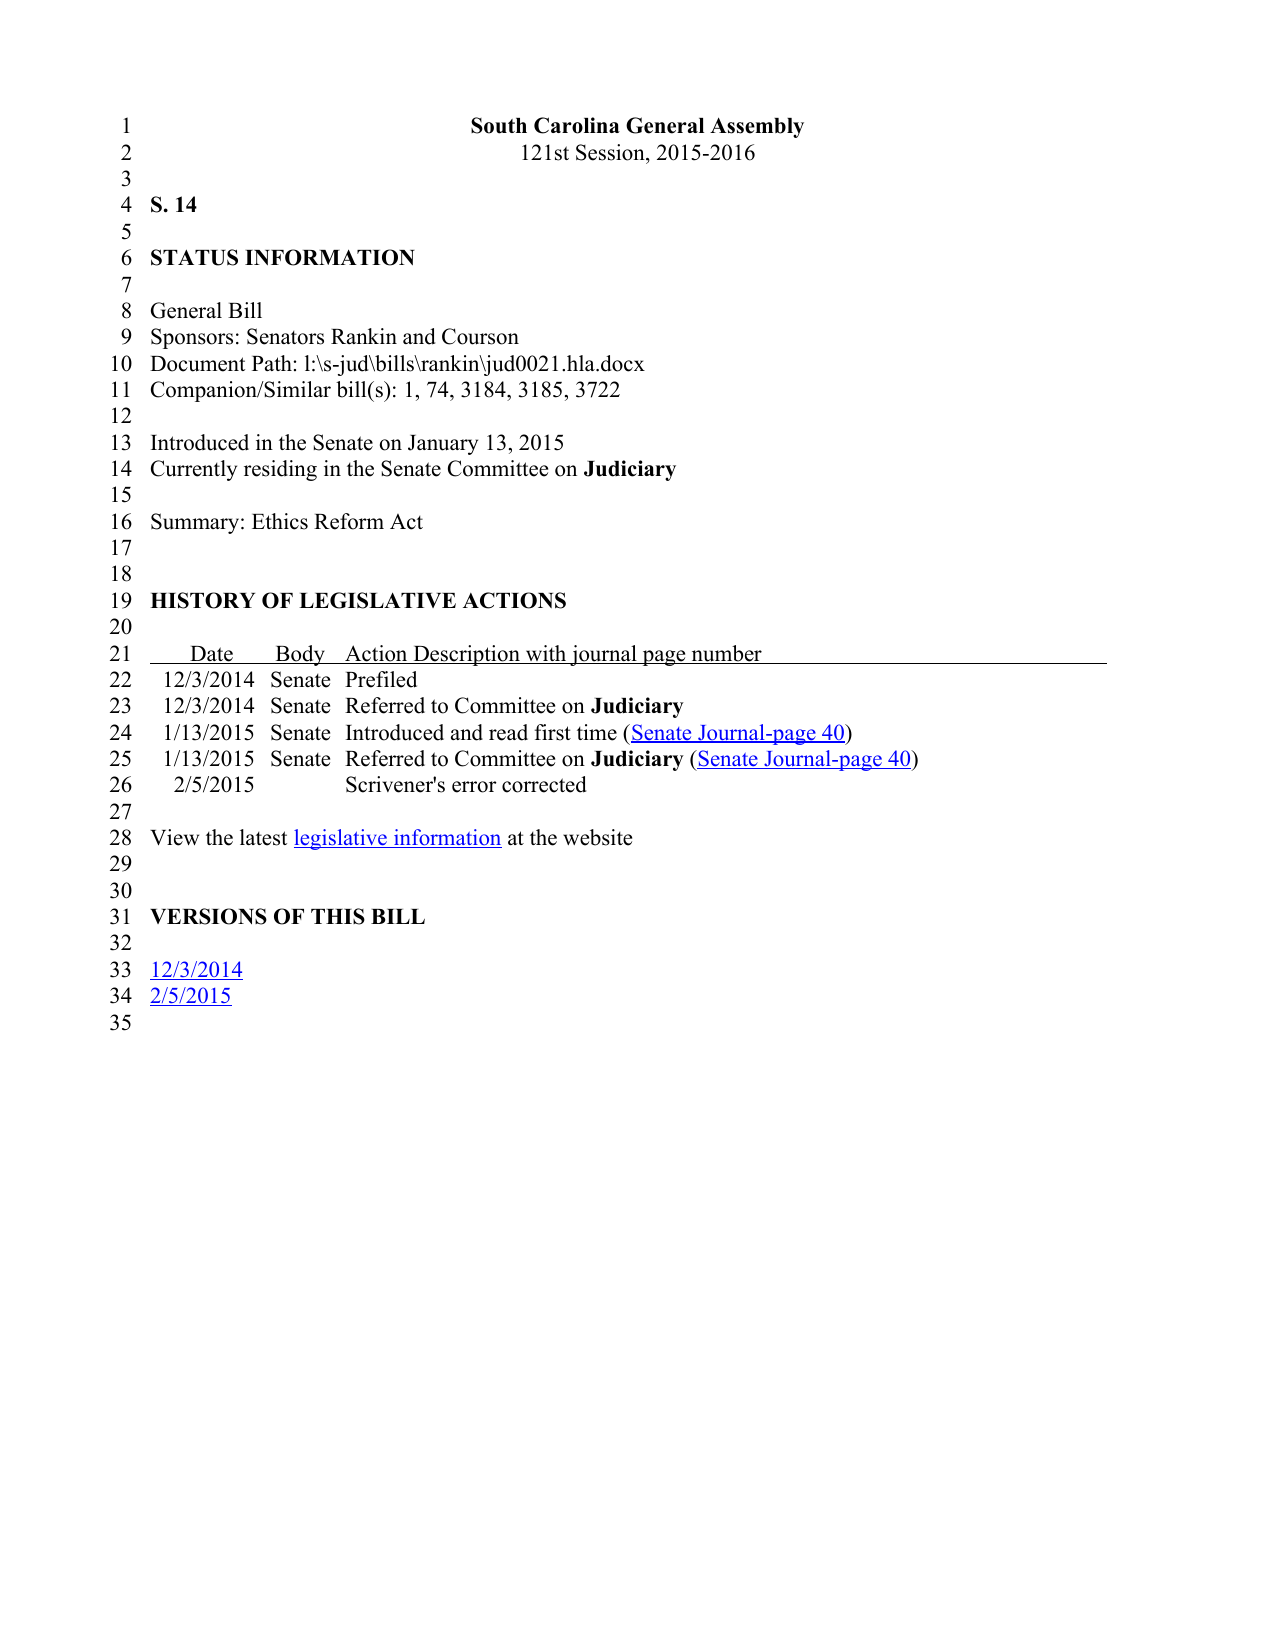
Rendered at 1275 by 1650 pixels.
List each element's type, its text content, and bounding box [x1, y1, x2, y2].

text Summary: Ethics Reform Act [150, 508, 1125, 534]
text Introduced in the Senate on January 13, 2015 [150, 429, 1125, 455]
text HISTORY OF LEGISLATIVE ACTIONS [150, 587, 1125, 613]
text South Carolina General Assembly [150, 112, 1125, 139]
text Currently residing in the Senate Committee on Judiciary [150, 455, 1125, 481]
text 121st Session, 2015-2016 [150, 139, 1125, 165]
text S. 14 [150, 192, 1125, 218]
text Sponsors: Senators Rankin and Courson [150, 323, 1125, 350]
text Document Path: l:\s-jud\bills\rankin\jud0021.hla.docx [150, 350, 1125, 376]
text View the latest legislative information at the website [150, 824, 1125, 850]
text Date Body Action Description with journal page number [150, 639, 1125, 666]
text 12/3/2014 [150, 956, 1125, 982]
text General Bill [150, 297, 1125, 323]
text 1/13/2015 Senate Referred to Committee on Judiciary (Senate Journal-page 40) [150, 745, 1125, 771]
text STATUS INFORMATION [150, 244, 1125, 271]
text 12/3/2014 Senate Prefiled [150, 666, 1125, 692]
text 2/5/2015 [150, 982, 1125, 1008]
text 12/3/2014 Senate Referred to Committee on Judiciary [150, 692, 1125, 719]
text VERSIONS OF THIS BILL [150, 903, 1125, 929]
text 2/5/2015 Scrivener's error corrected [150, 771, 1125, 798]
text Companion/Similar bill(s): 1, 74, 3184, 3185, 3722 [150, 376, 1125, 402]
text 1/13/2015 Senate Introduced and read first time (Senate Journal-page 40) [150, 719, 1125, 745]
